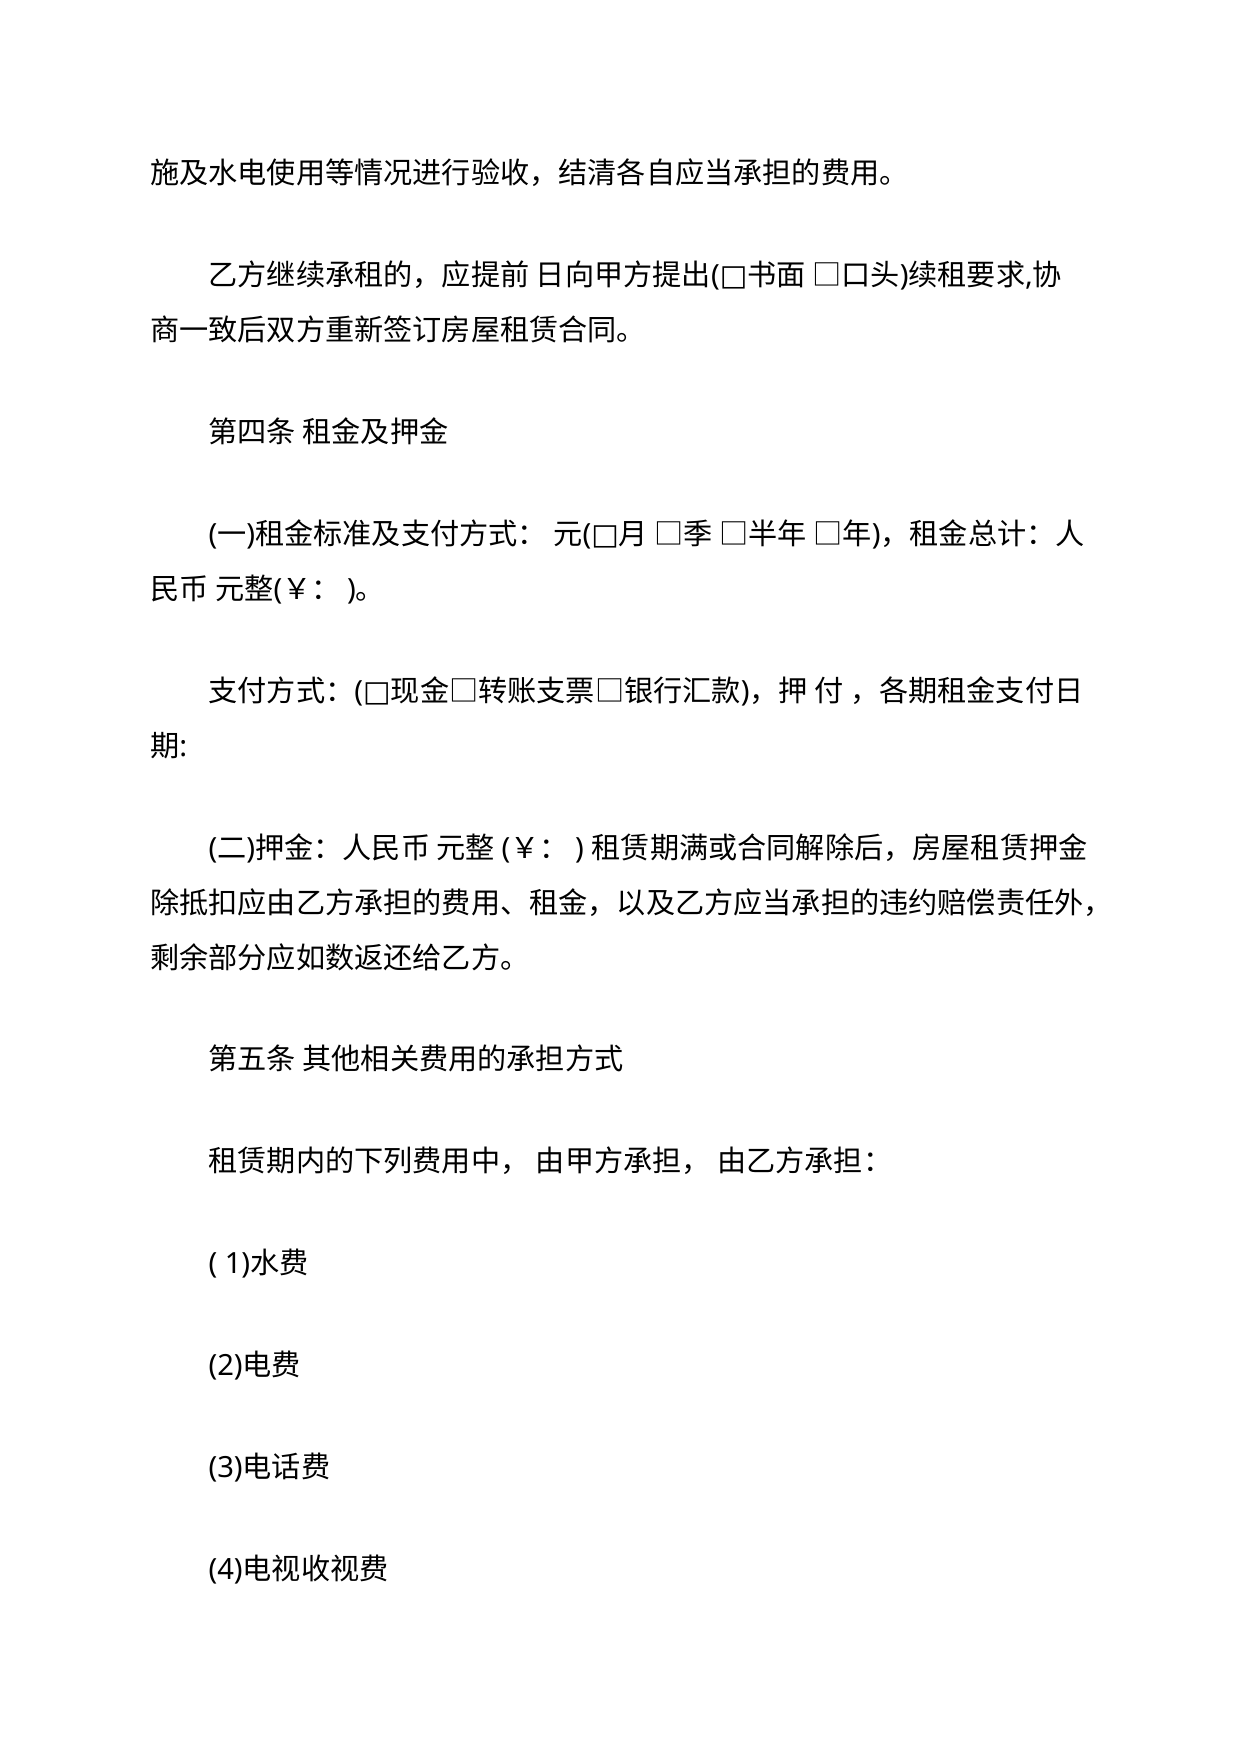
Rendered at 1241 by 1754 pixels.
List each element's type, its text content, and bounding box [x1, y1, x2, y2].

text (2)电费 [150, 1341, 1090, 1384]
text 第四条 租金及押金 [150, 408, 1090, 451]
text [150, 150, 1090, 192]
text 乙方继续承租的，应提前 日向甲方提出(□书面 □口头)续租要求,协商一致后双方重新签订房屋租赁合同。 [150, 252, 1090, 349]
text 支付方式：(□现金□转账支票□银行汇款)，押 付 ，各期租金支付日期: [150, 667, 1090, 765]
text (3)电话费 [150, 1443, 1090, 1486]
text ( 1)水费 [150, 1239, 1090, 1282]
text 第五条 其他相关费用的承担方式 [150, 1036, 1090, 1078]
text 租赁期内的下列费用中， 由甲方承担， 由乙方承担： [150, 1138, 1090, 1180]
text (4)电视收视费 [150, 1545, 1090, 1588]
text (一)租金标准及支付方式： 元(□月 □季 □半年 □年)，租金总计：人民币 元整(￥： )。 [150, 510, 1090, 608]
text (二)押金：人民币 元整 (￥： ) 租赁期满或合同解除后，房屋租赁押金除抵扣应由乙方承担的费用、租金，以及乙方应当承担的违约赔偿责任外，剩余部分应如数返还给乙方。 [150, 824, 1090, 976]
